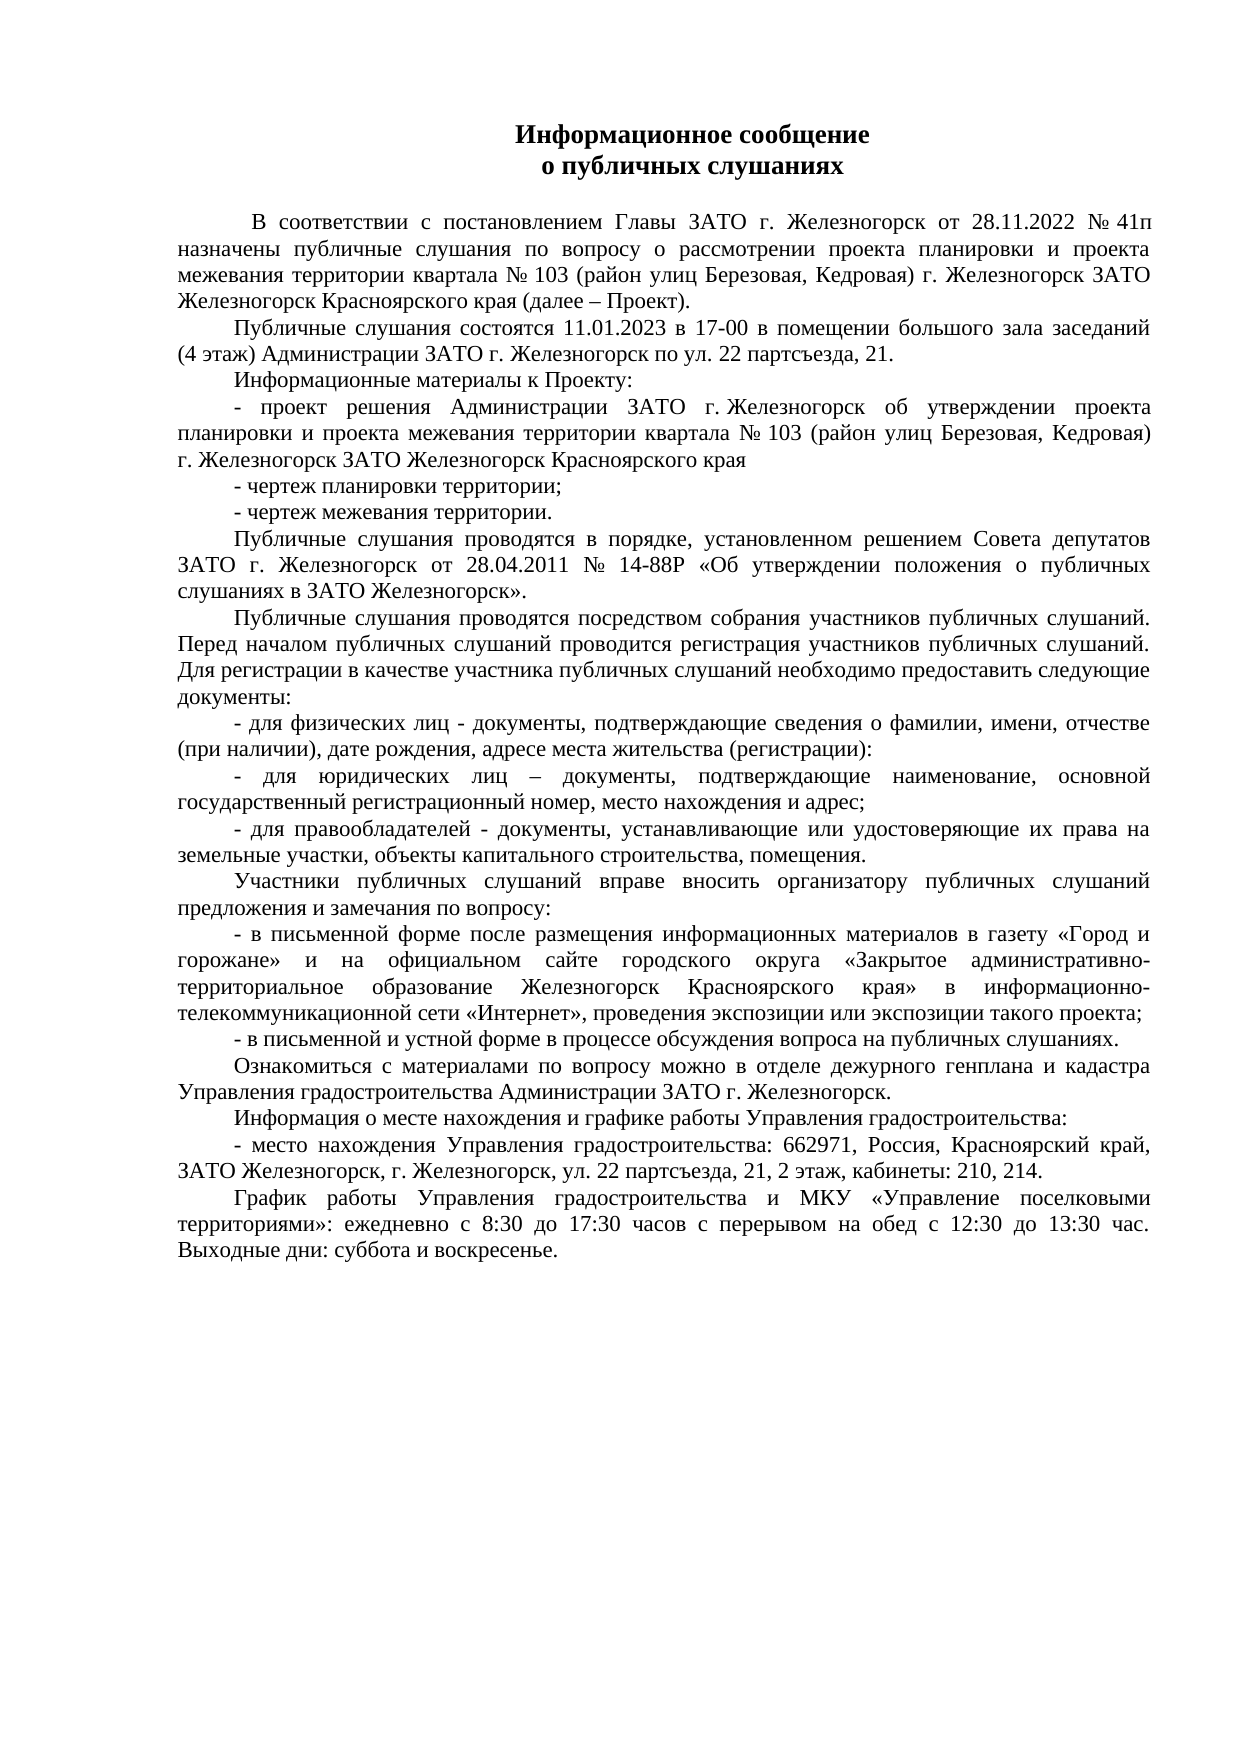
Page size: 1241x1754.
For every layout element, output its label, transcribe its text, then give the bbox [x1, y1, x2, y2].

text Участники публичных слушаний вправе вносить организатору публичных слушаний предложения и замечания по вопросу: [177, 867, 1152, 920]
text Публичные слушания проводятся в порядке, установленном решением Совета депутатов ЗАТО г. Железногорск от 28.04.2011 № 14-88Р «Об утверждении положения о публичных слушаниях в ЗАТО Железногорск». [177, 525, 1152, 604]
text Информационные материалы к Проекту: [177, 367, 1152, 393]
text - для юридических лиц – документы, подтверждающие наименование, основной государственный регистрационный номер, место нахождения и адрес; [177, 762, 1152, 814]
text В соответствии с постановлением Главы ЗАТО г. Железногорск от 28.11.2022 № 41п назначены публичные слушания по вопросу о рассмотрении проекта планировки и проекта межевания территории квартала № 103 (район улиц Березовая, Кедровая) г. Железногорск ЗАТО Железногорск Красноярского края (далее – Проект). [177, 208, 1152, 314]
text Ознакомиться с материалами по вопросу можно в отделе дежурного генплана и кадастра Управления градостроительства Администрации ЗАТО г. Железногорск. [177, 1052, 1152, 1104]
text - проект решения Администрации ЗАТО г. Железногорск об утверждении проекта планировки и проекта межевания территории квартала № 103 (район улиц Березовая, Кедровая) г. Железногорск ЗАТО Железногорск Красноярского края [177, 393, 1152, 472]
text Публичные слушания проводятся посредством собрания участников публичных слушаний. Перед началом публичных слушаний проводится регистрация участников публичных слушаний. Для регистрации в качестве участника публичных слушаний необходимо предоставить следующие документы: [177, 604, 1152, 709]
text График работы Управления градостроительства и МКУ «Управление поселковыми территориями»: ежедневно с 8:30 до 17:30 часов с перерывом на обед с 12:30 до 13:30 час. Выходные дни: суббота и воскресенье. [177, 1183, 1152, 1263]
text - для правообладателей - документы, устанавливающие или удостоверяющие их права на земельные участки, объекты капитального строительства, помещения. [177, 814, 1152, 867]
text о публичных слушаниях [177, 149, 1152, 180]
text Информация о месте нахождения и графике работы Управления градостроительства: [177, 1104, 1152, 1131]
text - место нахождения Управления градостроительства: 662971, Россия, Красноярский край, ЗАТО Железногорск, г. Железногорск, ул. 22 партсъезда, 21, 2 этаж, кабинеты: 210, 214. [177, 1131, 1152, 1183]
text - для физических лиц - документы, подтверждающие сведения о фамилии, имени, отчестве (при наличии), дате рождения, адресе места жительства (регистрации): [177, 709, 1152, 762]
text - в письменной форме после размещения информационных материалов в газету «Город и горожане» и на официальном сайте городского округа «Закрытое административно-территориальное образование Железногорск Красноярского края» в информационно-телекоммуникационной сети «Интернет», проведения экспозиции или экспозиции такого проекта; [177, 920, 1152, 1025]
text - чертеж межевания территории. [177, 498, 1152, 525]
text - в письменной и устной форме в процессе обсуждения вопроса на публичных слушаниях. [177, 1025, 1152, 1052]
text Информационное сообщение [177, 118, 1152, 149]
text - чертеж планировки территории; [177, 472, 1152, 498]
text Публичные слушания состоятся 11.01.2023 в 17-00 в помещении большого зала заседаний (4 этаж) Администрации ЗАТО г. Железногорск по ул. 22 партсъезда, 21. [177, 314, 1152, 367]
